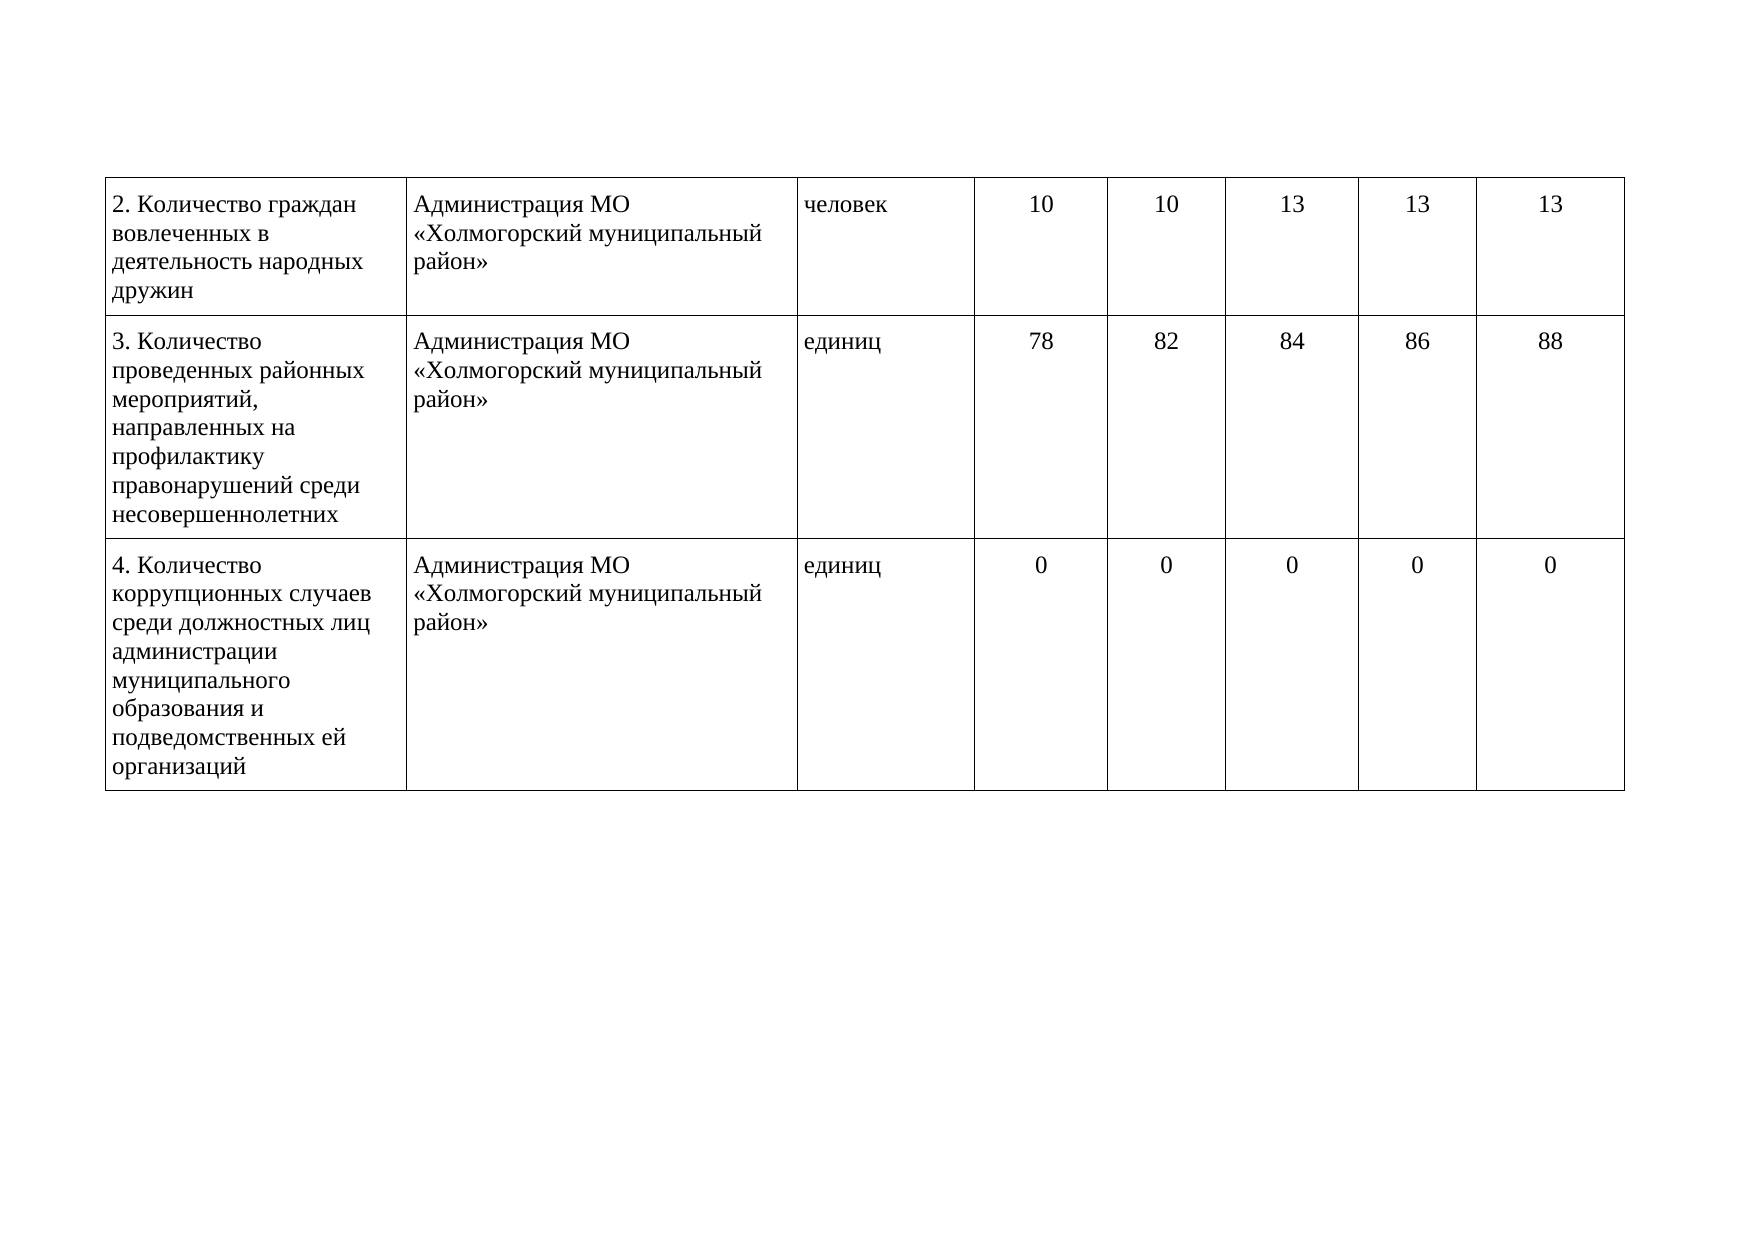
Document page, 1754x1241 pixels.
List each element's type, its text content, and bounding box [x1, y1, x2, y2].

table_cell Администрация МО «Холмогорский муниципальный район» [407, 539, 797, 790]
table_cell 82 [1108, 316, 1225, 538]
table_cell 88 [1477, 316, 1624, 538]
table_cell человек [798, 178, 974, 314]
table_cell 86 [1359, 316, 1476, 538]
table_cell единиц [798, 539, 974, 790]
table_cell 0 [1226, 539, 1358, 790]
table_cell 84 [1226, 316, 1358, 538]
table_cell 78 [975, 316, 1107, 538]
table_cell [407, 316, 797, 538]
table_cell 13 [1359, 178, 1476, 314]
table_cell единиц [798, 316, 974, 538]
table_cell 10 [975, 178, 1107, 314]
table_cell 13 [1226, 178, 1358, 314]
table_cell 3. Количество проведенных районных мероприятий, направленных на профилактику правонарушений среди несовершеннолетних [106, 316, 406, 538]
table_cell 13 [1477, 178, 1624, 314]
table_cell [407, 178, 797, 314]
table_cell 0 [1477, 539, 1624, 790]
table_cell 0 [1108, 539, 1225, 790]
table_cell 10 [1108, 178, 1225, 314]
table_cell 2. Количество граждан вовлеченных в деятельность народных дружин [106, 178, 406, 314]
table_cell 0 [1359, 539, 1476, 790]
table_cell 0 [975, 539, 1107, 790]
table_cell 4. Количество коррупционных случаев среди должностных лиц администрации муниципального образования и подведомственных ей организаций [106, 539, 406, 790]
